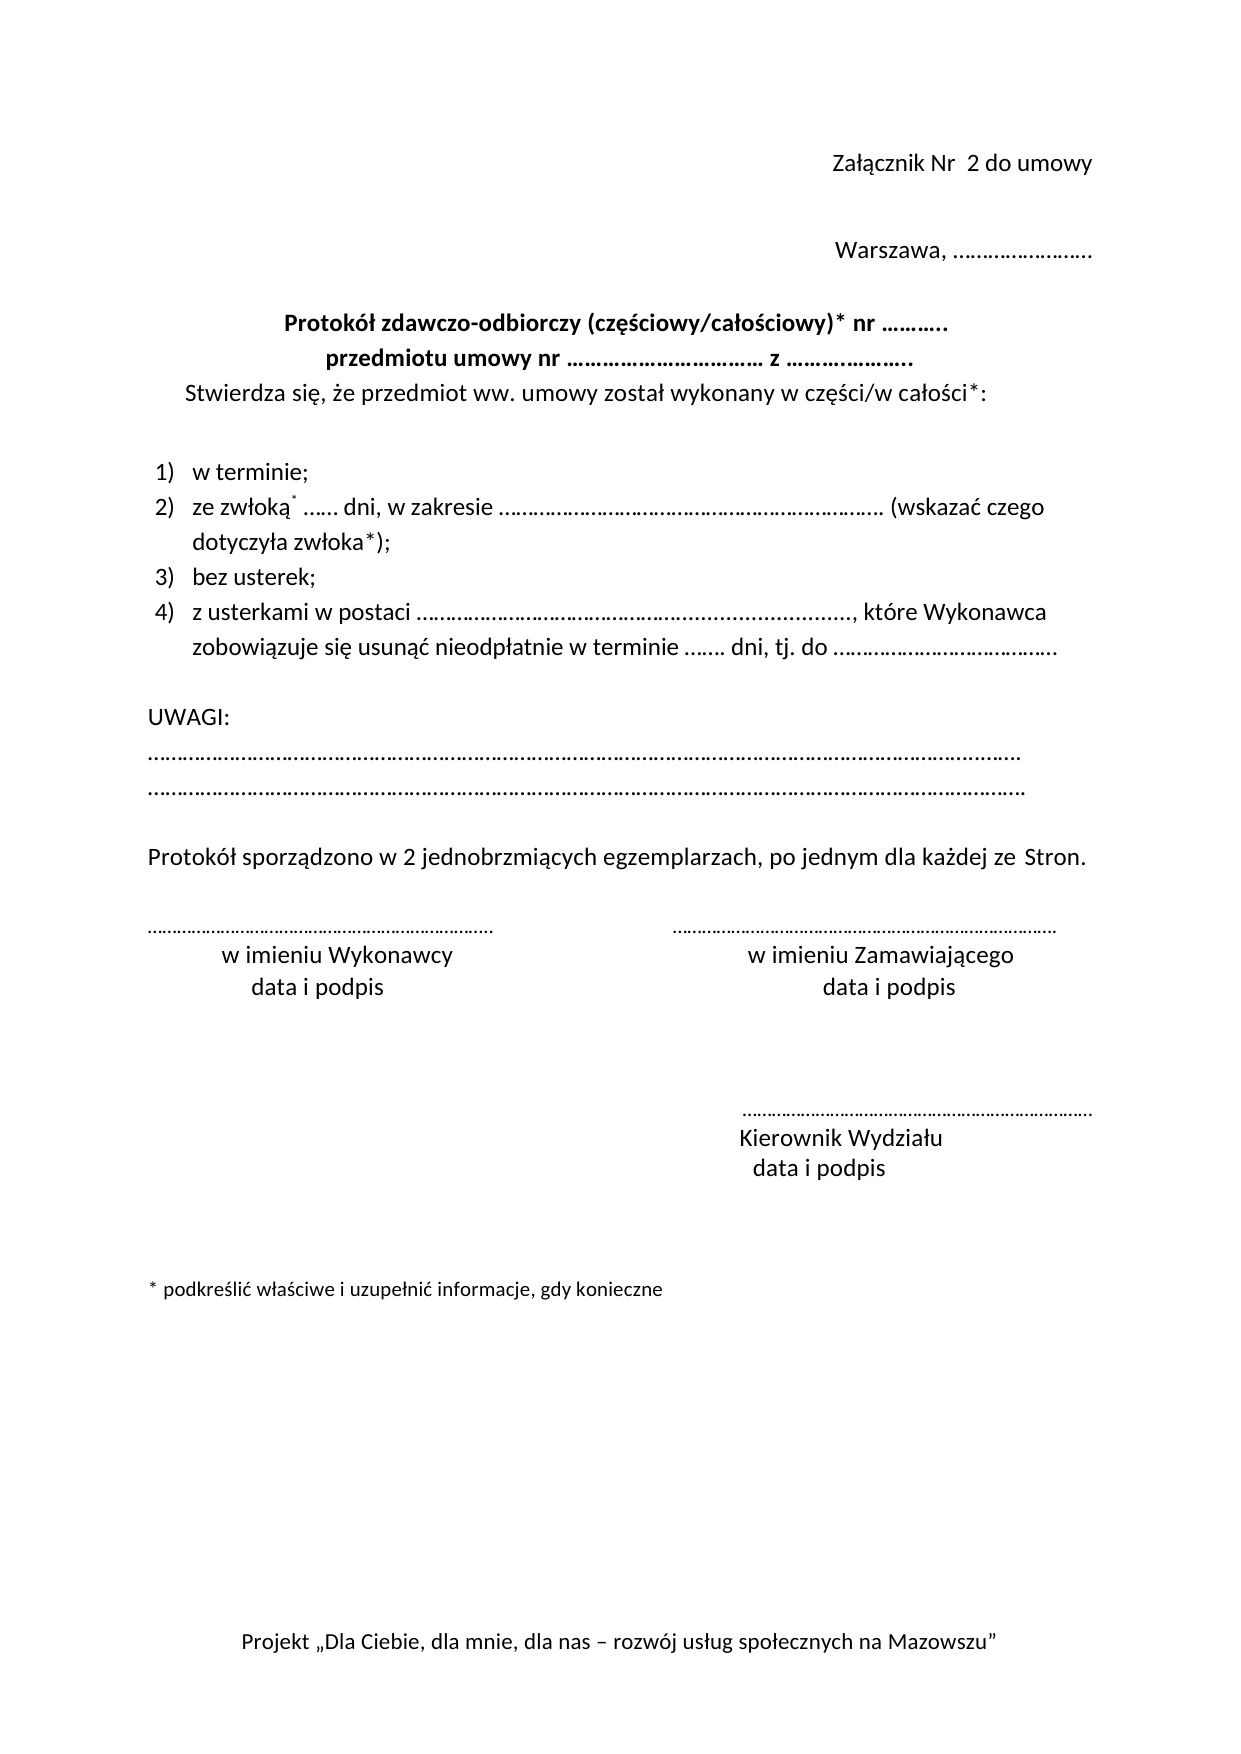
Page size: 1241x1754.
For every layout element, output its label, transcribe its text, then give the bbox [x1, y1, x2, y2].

text Protokół zdawczo-odbiorczy (częściowy/całościowy)* nr ……….. przedmiotu umowy nr …………………………… z ……….……….. [148, 308, 1093, 373]
text Warszawa, …………………… [148, 235, 1093, 265]
text * podkreślić właściwe i uzupełnić informacje, gdy konieczne [148, 1276, 1093, 1302]
text Protokół sporządzono w 2 jednobrzmiących egzemplarzach, po jednym dla każdej ze Stron. [148, 841, 1093, 871]
list bez usterek; [154, 561, 1093, 591]
text Kierownik Wydziału [516, 1122, 1093, 1152]
text Załącznik Nr 2 do umowy [148, 148, 1093, 178]
list ze zwłoką* …… dni, w zakresie …………………………………………………………. (wskazać czego dotyczyła zwłoka*); [154, 491, 1093, 556]
text data i podpis [442, 1152, 1093, 1183]
list z usterkami w postaci ………………………………………............................, które Wykonawca zobowiązuje się usunąć nieodpłatnie w terminie ……. dni, tj. do ………………………………… [154, 596, 1093, 661]
text ……………………………………………………………………………………………………………………………..……. [148, 736, 1093, 766]
list w terminie; [154, 456, 1093, 486]
text …………………………………………………………….. ……………………………………………………………………. [148, 913, 1093, 939]
text ……………………………………………………………… [148, 1096, 1093, 1122]
text UWAGI: [148, 701, 1093, 731]
text data i podpis data i podpis [148, 969, 1093, 1002]
text ……………………………………………………………………………………………………………………………………. [148, 771, 1093, 801]
text w imieniu Wykonawcy w imieniu Zamawiającego [148, 939, 1093, 969]
text Stwierdza się, że przedmiot ww. umowy został wykonany w części/w całości*: [185, 378, 1093, 408]
